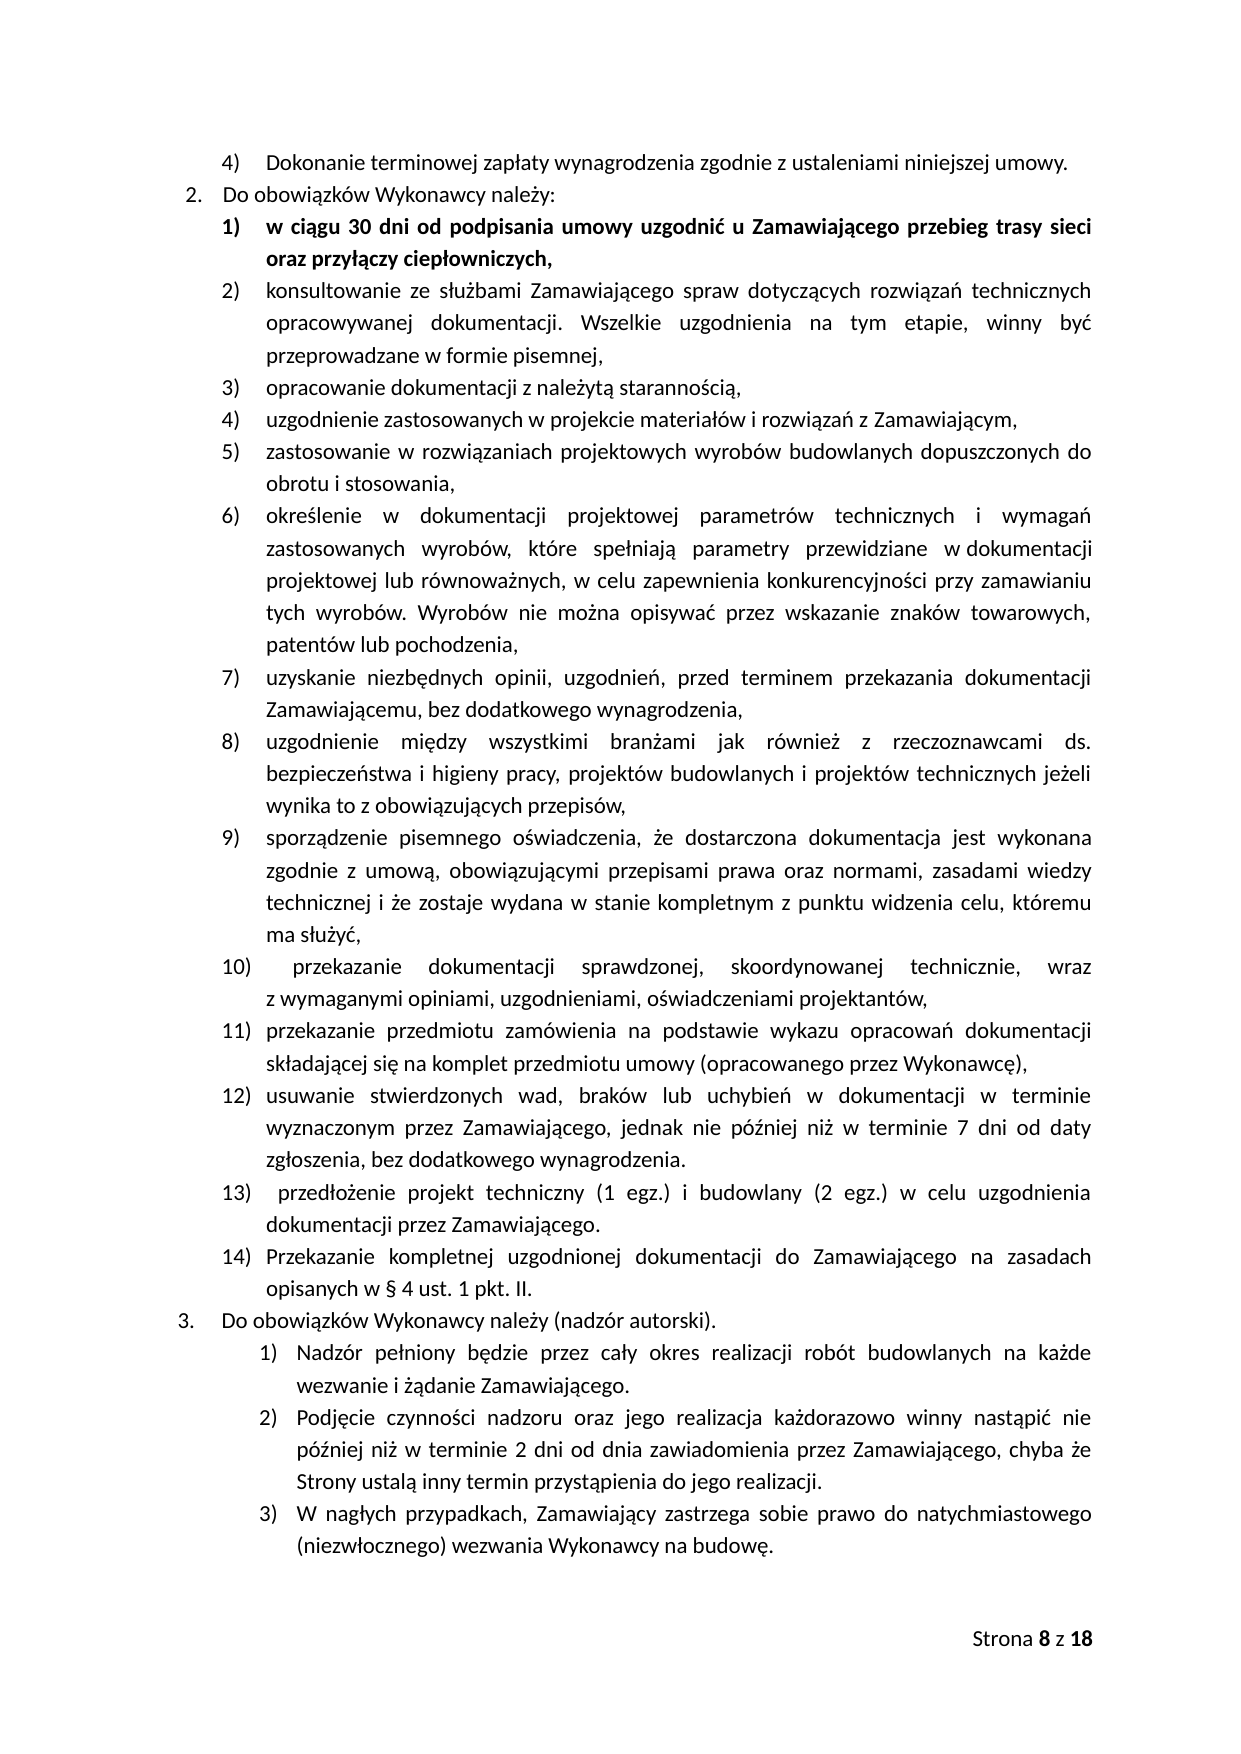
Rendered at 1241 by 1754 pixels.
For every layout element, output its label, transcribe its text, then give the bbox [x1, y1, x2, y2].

list Dokonanie terminowej zapłaty wynagrodzenia zgodnie z ustaleniami niniejszej umowy. [221, 148, 1093, 176]
list sporządzenie pisemnego oświadczenia, że dostarczona dokumentacja jest wykonana zgodnie z umową, obowiązującymi przepisami prawa oraz normami, zasadami wiedzy technicznej i że zostaje wydana w stanie kompletnym z punktu widzenia celu, któremu ma służyć, [221, 823, 1093, 948]
list Do obowiązków Wykonawcy należy: [185, 180, 1093, 208]
list usuwanie stwierdzonych wad, braków lub uchybień w dokumentacji w terminie wyznaczonym przez Zamawiającego, jednak nie później niż w terminie 7 dni od daty zgłoszenia, bez dodatkowego wynagrodzenia. [221, 1081, 1093, 1173]
list zastosowanie w rozwiązaniach projektowych wyrobów budowlanych dopuszczonych do obrotu i stosowania, [221, 437, 1093, 497]
list W nagłych przypadkach, Zamawiający zastrzega sobie prawo do natychmiastowego (niezwłocznego) wezwania Wykonawcy na budowę. [259, 1499, 1093, 1560]
list Przekazanie kompletnej uzgodnionej dokumentacji do Zamawiającego na zasadach opisanych w § 4 ust. 1 pkt. II. [221, 1242, 1093, 1302]
list przekazanie przedmiotu zamówienia na podstawie wykazu opracowań dokumentacji składającej się na komplet przedmiotu umowy (opracowanego przez Wykonawcę), [221, 1017, 1093, 1077]
list określenie w dokumentacji projektowej parametrów technicznych i wymagań zastosowanych wyrobów, które spełniają parametry przewidziane w dokumentacji projektowej lub równoważnych, w celu zapewnienia konkurencyjności przy zamawianiu tych wyrobów. Wyrobów nie można opisywać przez wskazanie znaków towarowych, patentów lub pochodzenia, [221, 502, 1093, 658]
list Do obowiązków Wykonawcy należy (nadzór autorski). [177, 1306, 1093, 1334]
list Podjęcie czynności nadzoru oraz jego realizacja każdorazowo winny nastąpić nie później niż w terminie 2 dni od dnia zawiadomienia przez Zamawiającego, chyba że Strony ustalą inny termin przystąpienia do jego realizacji. [259, 1403, 1093, 1495]
list przekazanie dokumentacji sprawdzonej, skoordynowanej technicznie, wraz z wymaganymi opiniami, uzgodnieniami, oświadczeniami projektantów, [221, 952, 1093, 1012]
list w ciągu 30 dni od podpisania umowy uzgodnić u Zamawiającego przebieg trasy sieci oraz przyłączy ciepłowniczych, [221, 212, 1093, 272]
list Nadzór pełniony będzie przez cały okres realizacji robót budowlanych na każde wezwanie i żądanie Zamawiającego. [259, 1338, 1093, 1399]
list uzgodnienie między wszystkimi branżami jak również z rzeczoznawcami ds. bezpieczeństwa i higieny pracy, projektów budowlanych i projektów technicznych jeżeli wynika to z obowiązujących przepisów, [221, 727, 1093, 819]
list konsultowanie ze służbami Zamawiającego spraw dotyczących rozwiązań technicznych opracowywanej dokumentacji. Wszelkie uzgodnienia na tym etapie, winny być przeprowadzane w formie pisemnej, [221, 276, 1093, 369]
list uzgodnienie zastosowanych w projekcie materiałów i rozwiązań z Zamawiającym, [221, 405, 1093, 433]
list uzyskanie niezbędnych opinii, uzgodnień, przed terminem przekazania dokumentacji Zamawiającemu, bez dodatkowego wynagrodzenia, [221, 663, 1093, 723]
list przedłożenie projekt techniczny (1 egz.) i budowlany (2 egz.) w celu uzgodnienia dokumentacji przez Zamawiającego. [221, 1178, 1093, 1238]
list opracowanie dokumentacji z należytą starannością, [221, 373, 1093, 401]
